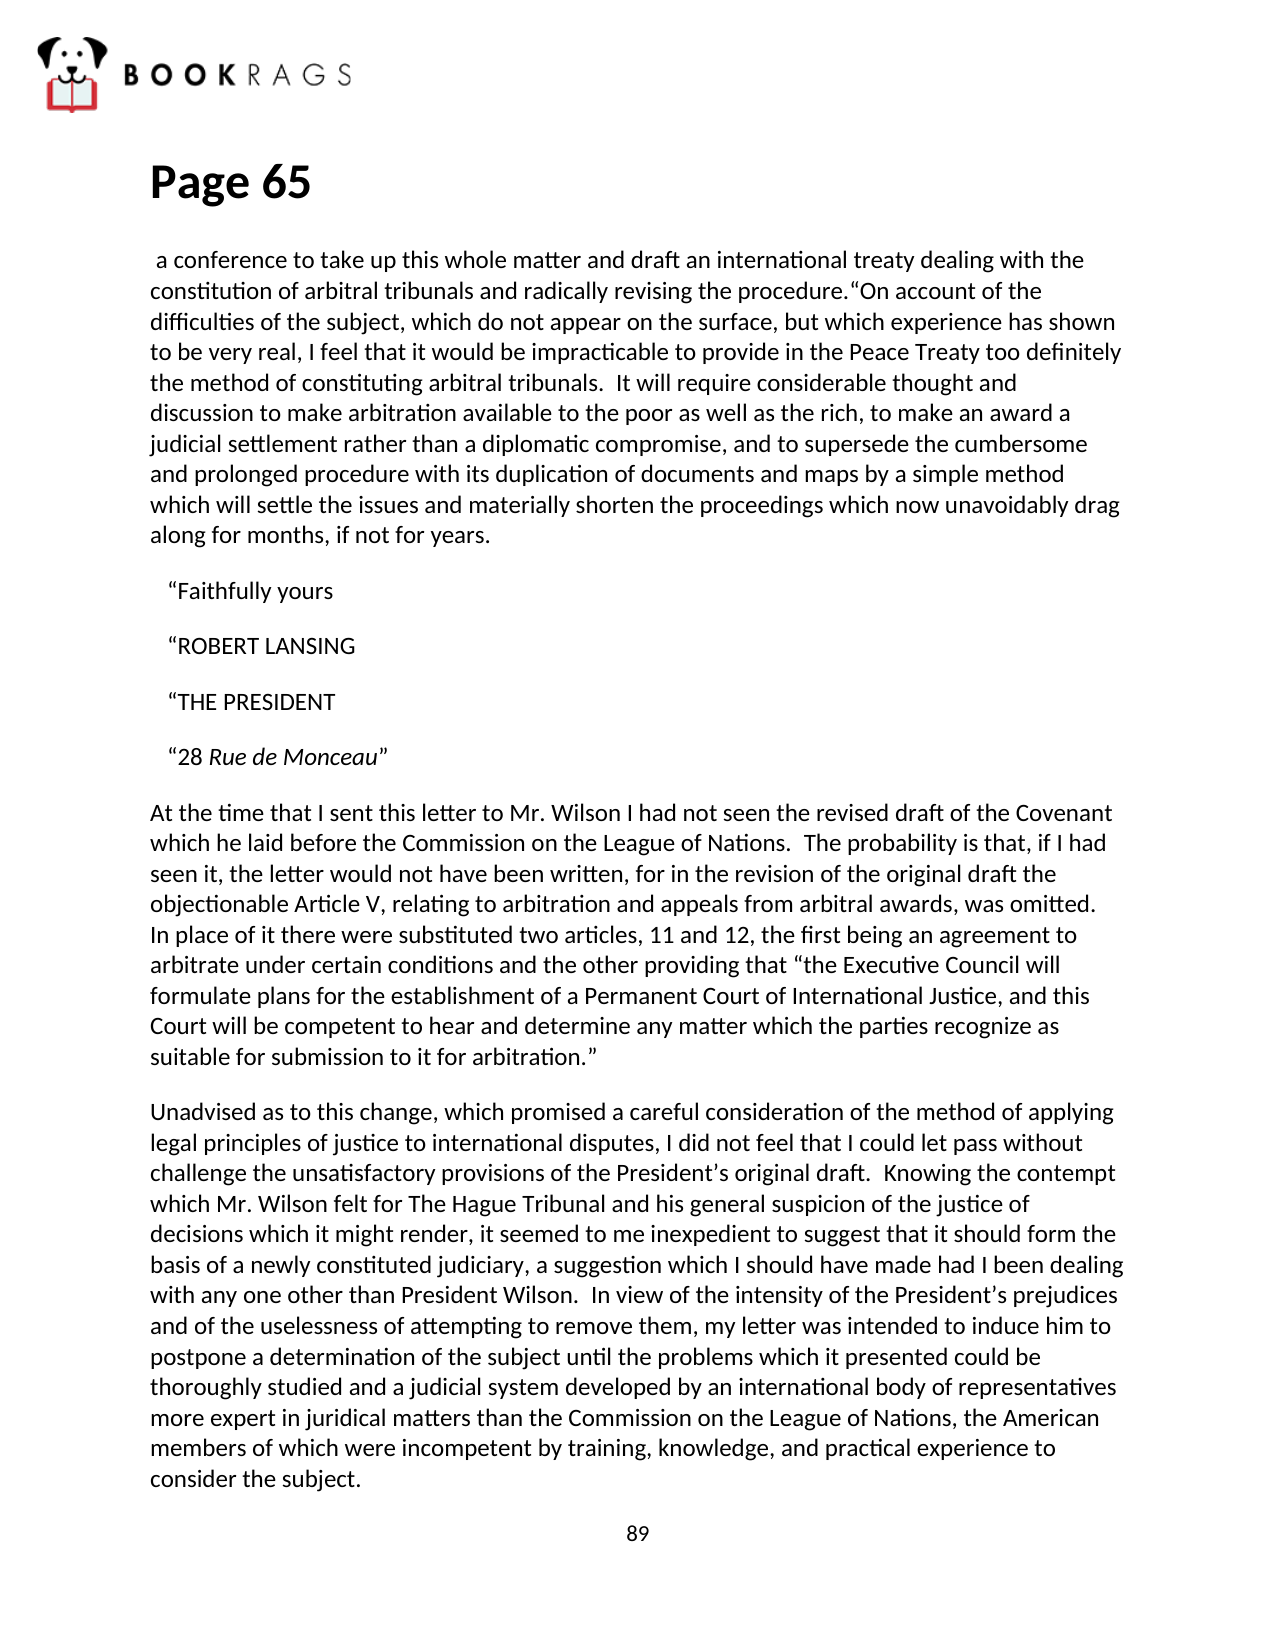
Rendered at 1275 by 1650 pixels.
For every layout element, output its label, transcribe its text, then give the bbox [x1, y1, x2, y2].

text a conference to take up this whole matter and draft an international treaty dealing with the constitution of arbitral tribunals and radically revising the procedure.“On account of the difficulties of the subject, which do not appear on the surface, but which experience has shown to be very real, I feel that it would be impracticable to provide in the Peace Treaty too definitely the method of constituting arbitral tribunals. It will require considerable thought and discussion to make arbitration available to the poor as well as the rich, to make an award a judicial settlement rather than a diplomatic compromise, and to supersede the cumbersome and prolonged procedure with its duplication of documents and maps by a simple method which will settle the issues and materially shorten the proceedings which now unavoidably drag along for months, if not for years. [150, 244, 1125, 550]
text “ROBERT LANSING [150, 630, 1125, 661]
text Unadvised as to this change, which promised a careful consideration of the method of applying legal principles of justice to international disputes, I did not feel that I could let pass without challenge the unsatisfactory provisions of the President’s original draft. Knowing the contempt which Mr. Wilson felt for The Hague Tribunal and his general suspicion of the justice of decisions which it might render, it seemed to me inexpedient to suggest that it should form the basis of a newly constituted judiciary, a suggestion which I should have made had I been dealing with any one other than President Wilson. In view of the intensity of the President’s prejudices and of the uselessness of attempting to remove them, my letter was intended to induce him to postpone a determination of the subject until the problems which it presented could be thoroughly studied and a judicial system developed by an international body of representatives more expert in juridical matters than the Commission on the League of Nations, the American members of which were incompetent by training, knowledge, and practical experience to consider the subject. [150, 1097, 1125, 1493]
text “Faithfully yours [150, 575, 1125, 605]
picture [37, 37, 351, 113]
text “28 Rue de Monceau” [150, 741, 1125, 772]
text “THE PRESIDENT [150, 686, 1125, 716]
text At the time that I sent this letter to Mr. Wilson I had not seen the revised draft of the Covenant which he laid before the Commission on the League of Nations. The probability is that, if I had seen it, the letter would not have been written, for in the revision of the original draft the objectionable Article V, relating to arbitration and appeals from arbitral awards, was omitted. In place of it there were substituted two articles, 11 and 12, the first being an agreement to arbitrate under certain conditions and the other providing that “the Executive Council will formulate plans for the establishment of a Permanent Court of International Justice, and this Court will be competent to hear and determine any matter which the parties recognize as suitable for submission to it for arbitration.” [150, 797, 1125, 1072]
text Page 65 [150, 150, 1125, 211]
